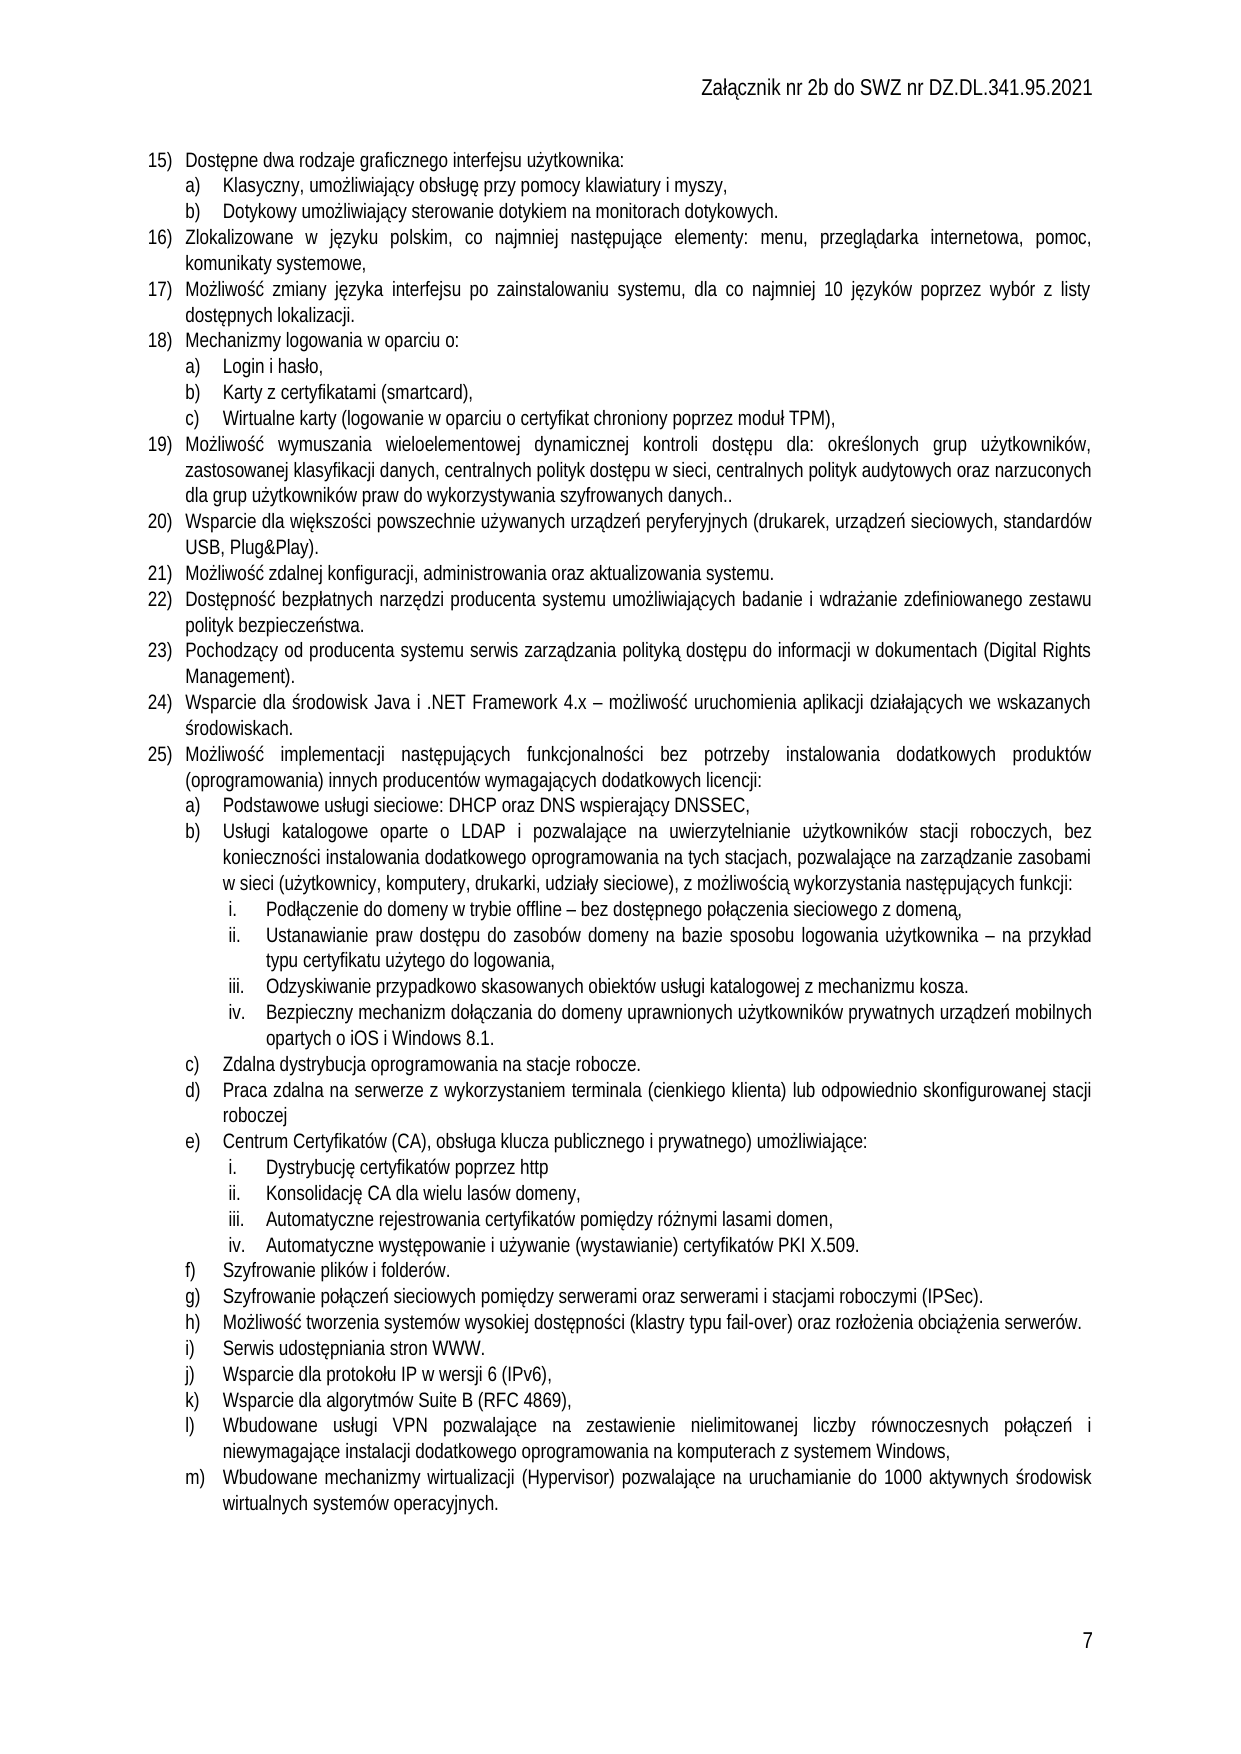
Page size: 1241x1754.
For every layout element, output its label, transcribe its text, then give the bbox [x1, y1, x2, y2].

list Dystrybucję certyfikatów poprzez http [228, 1155, 1093, 1179]
list Konsolidację CA dla wielu lasów domeny, [228, 1181, 1093, 1205]
list Możliwość implementacji następujących funkcjonalności bez potrzeby instalowania dodatkowych produktów (oprogramowania) innych producentów wymagających dodatkowych licencji: [148, 742, 1093, 792]
list Wsparcie dla środowisk Java i .NET Framework 4.x – możliwość uruchomienia aplikacji działających we wskazanych środowiskach. [148, 690, 1093, 740]
list Dostępność bezpłatnych narzędzi producenta systemu umożliwiających badanie i wdrażanie zdefiniowanego zestawu polityk bezpieczeństwa. [148, 587, 1093, 637]
list Możliwość zdalnej konfiguracji, administrowania oraz aktualizowania systemu. [148, 561, 1093, 585]
list Karty z certyfikatami (smartcard), [185, 380, 1093, 404]
list Wirtualne karty (logowanie w oparciu o certyfikat chroniony poprzez moduł TPM), [185, 406, 1093, 430]
list Pochodzący od producenta systemu serwis zarządzania polityką dostępu do informacji w dokumentach (Digital Rights Management). [148, 638, 1093, 688]
list Możliwość tworzenia systemów wysokiej dostępności (klastry typu fail-over) oraz rozłożenia obciążenia serwerów. [185, 1310, 1093, 1334]
list Podstawowe usługi sieciowe: DHCP oraz DNS wspierający DNSSEC, [185, 793, 1093, 817]
list Automatyczne występowanie i używanie (wystawianie) certyfikatów PKI X.509. [228, 1233, 1093, 1257]
list Bezpieczny mechanizm dołączania do domeny uprawnionych użytkowników prywatnych urządzeń mobilnych opartych o iOS i Windows 8.1. [228, 1000, 1093, 1050]
list Zdalna dystrybucja oprogramowania na stacje robocze. [185, 1052, 1093, 1076]
list Wbudowane usługi VPN pozwalające na zestawienie nielimitowanej liczby równoczesnych połączeń i niewymagające instalacji dodatkowego oprogramowania na komputerach z systemem Windows, [185, 1413, 1093, 1463]
list Ustanawianie praw dostępu do zasobów domeny na bazie sposobu logowania użytkownika – na przykład typu certyfikatu użytego do logowania, [228, 923, 1093, 972]
list Mechanizmy logowania w oparciu o: [148, 328, 1093, 352]
list Usługi katalogowe oparte o LDAP i pozwalające na uwierzytelnianie użytkowników stacji roboczych, bez konieczności instalowania dodatkowego oprogramowania na tych stacjach, pozwalające na zarządzanie zasobami w sieci (użytkownicy, komputery, drukarki, udziały sieciowe), z możliwością wykorzystania następujących funkcji: [185, 819, 1093, 895]
list Zlokalizowane w języku polskim, co najmniej następujące elementy: menu, przeglądarka internetowa, pomoc, komunikaty systemowe, [148, 225, 1093, 275]
list Dotykowy umożliwiający sterowanie dotykiem na monitorach dotykowych. [185, 199, 1093, 223]
list Możliwość wymuszania wieloelementowej dynamicznej kontroli dostępu dla: określonych grup użytkowników, zastosowanej klasyfikacji danych, centralnych polityk dostępu w sieci, centralnych polityk audytowych oraz narzuconych dla grup użytkowników praw do wykorzystywania szyfrowanych danych.. [148, 432, 1093, 507]
list Wbudowane mechanizmy wirtualizacji (Hypervisor) pozwalające na uruchamianie do 1000 aktywnych środowisk wirtualnych systemów operacyjnych. [185, 1465, 1093, 1515]
list Dostępne dwa rodzaje graficznego interfejsu użytkownika: [148, 148, 1093, 172]
list Odzyskiwanie przypadkowo skasowanych obiektów usługi katalogowej z mechanizmu kosza. [228, 974, 1093, 998]
list Serwis udostępniania stron WWW. [185, 1336, 1093, 1360]
list Możliwość zmiany języka interfejsu po zainstalowaniu systemu, dla co najmniej 10 języków poprzez wybór z listy dostępnych lokalizacji. [148, 277, 1093, 327]
list Centrum Certyfikatów (CA), obsługa klucza publicznego i prywatnego) umożliwiające: [185, 1129, 1093, 1153]
list Klasyczny, umożliwiający obsługę przy pomocy klawiatury i myszy, [185, 173, 1093, 197]
list Podłączenie do domeny w trybie offline – bez dostępnego połączenia sieciowego z domeną, [228, 897, 1093, 921]
list Szyfrowanie plików i folderów. [185, 1258, 1093, 1282]
list Wsparcie dla algorytmów Suite B (RFC 4869), [185, 1388, 1093, 1412]
list Wsparcie dla protokołu IP w wersji 6 (IPv6), [185, 1362, 1093, 1386]
list Praca zdalna na serwerze z wykorzystaniem terminala (cienkiego klienta) lub odpowiednio skonfigurowanej stacji roboczej [185, 1078, 1093, 1127]
list Automatyczne rejestrowania certyfikatów pomiędzy różnymi lasami domen, [228, 1207, 1093, 1231]
list Szyfrowanie połączeń sieciowych pomiędzy serwerami oraz serwerami i stacjami roboczymi (IPSec). [185, 1284, 1093, 1308]
list Wsparcie dla większości powszechnie używanych urządzeń peryferyjnych (drukarek, urządzeń sieciowych, standardów USB, Plug&Play). [148, 509, 1093, 559]
list Login i hasło, [185, 354, 1093, 378]
